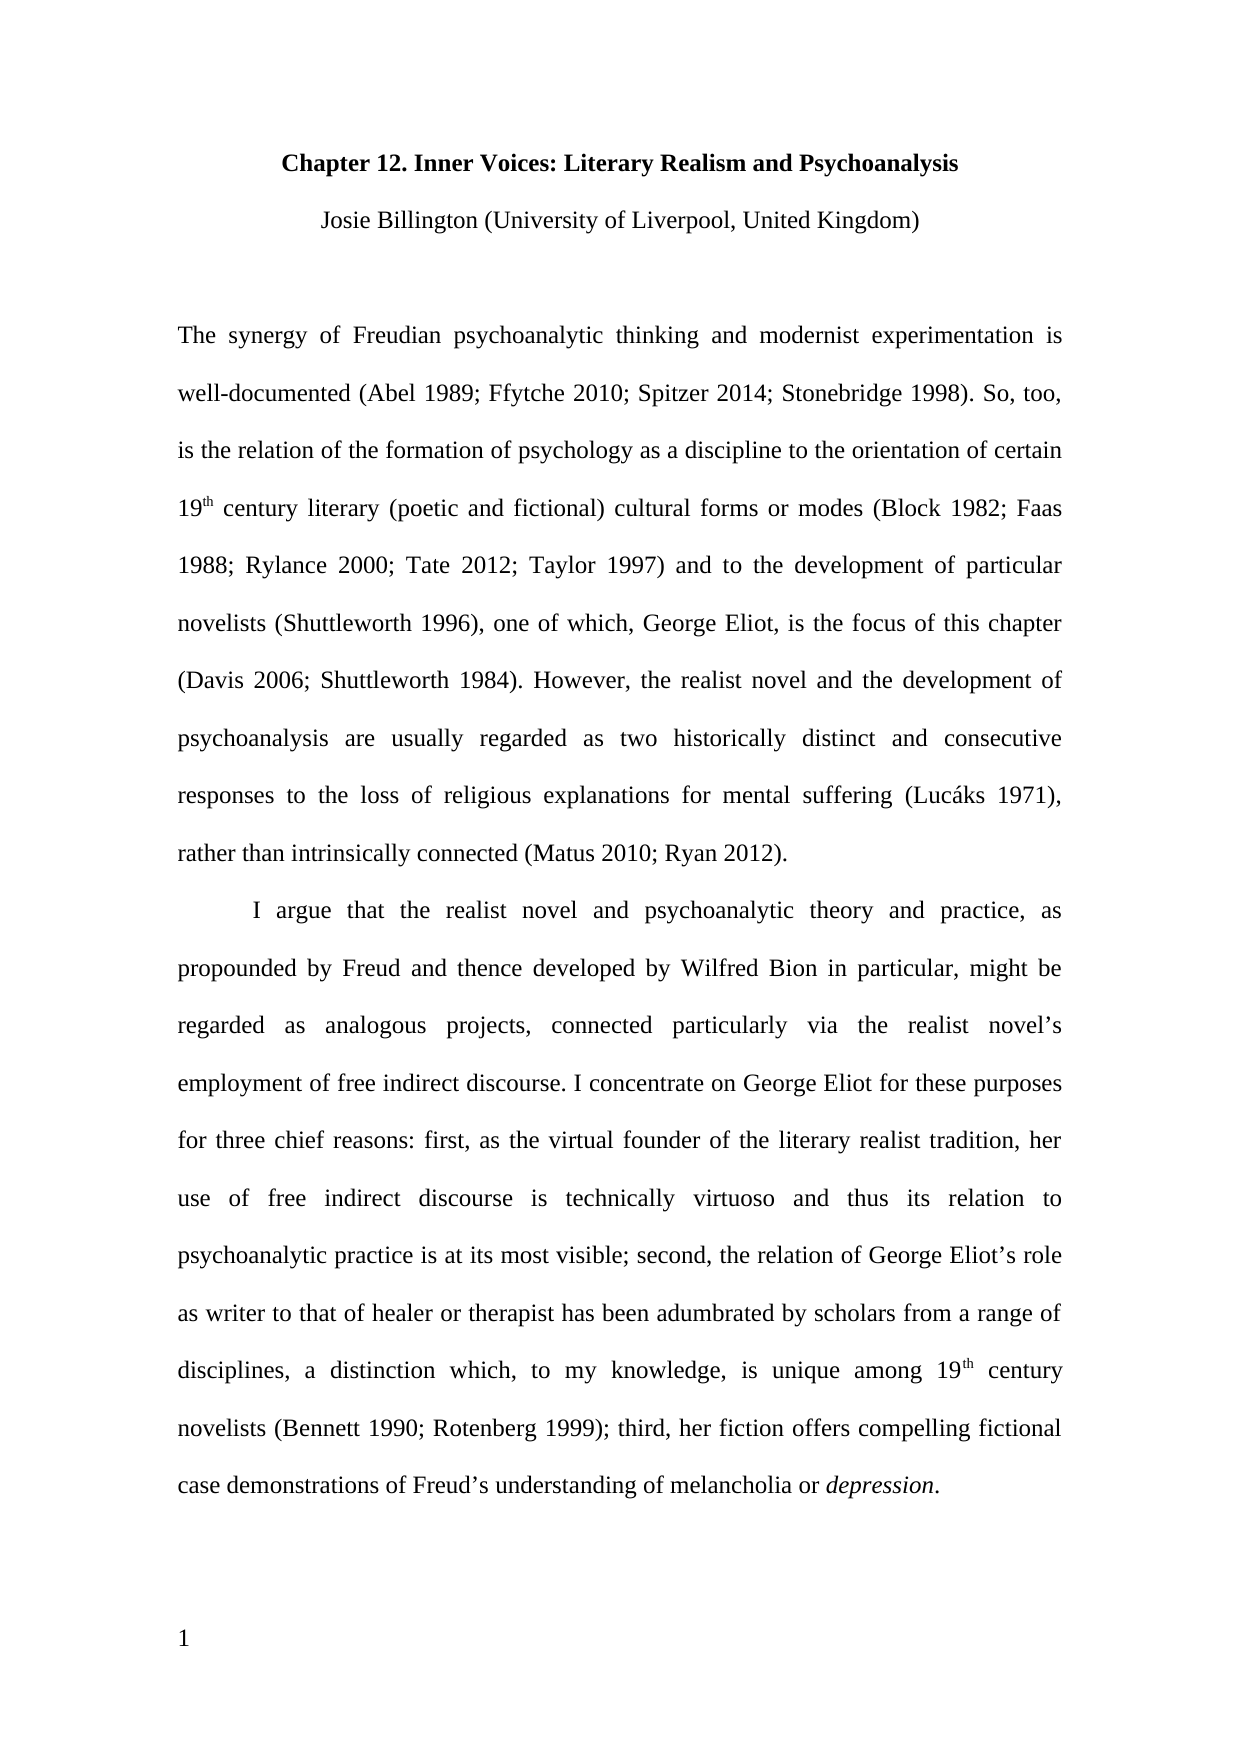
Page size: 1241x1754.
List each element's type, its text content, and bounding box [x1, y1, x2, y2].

text I argue that the realist novel and psychoanalytic theory and practice, as propounded by Freud and thence developed by Wilfred Bion in particular, might be regarded as analogous projects, connected particularly via the realist novel’s employment of free indirect discourse. I concentrate on George Eliot for these purposes for three chief reasons: first, as the virtual founder of the literary realist tradition, her use of free indirect discourse is technically virtuoso and thus its relation to psychoanalytic practice is at its most visible; second, the relation of George Eliot’s role as writer to that of healer or therapist has been adumbrated by scholars from a range of disciplines, a distinction which, to my knowledge, is unique among 19th century novelists (Bennett 1990; Rotenberg 1999); third, her fiction offers compelling fictional case demonstrations of Freud’s understanding of melancholia or depression. [177, 895, 1063, 1499]
text Chapter 12. Inner Voices: Literary Realism and Psychoanalysis [177, 148, 1063, 176]
text Josie Billington (University of Liverpool, United Kingdom) [177, 205, 1063, 234]
text The synergy of Freudian psychoanalytic thinking and modernist experimentation is well-documented (Abel 1989; Ffytche 2010; Spitzer 2014; Stonebridge 1998). So, too, is the relation of the formation of psychology as a discipline to the orientation of certain 19th century literary (poetic and fictional) cultural forms or modes (Block 1982; Faas 1988; Rylance 2000; Tate 2012; Taylor 1997) and to the development of particular novelists (Shuttleworth 1996), one of which, George Eliot, is the focus of this chapter (Davis 2006; Shuttleworth 1984). However, the realist novel and the development of psychoanalysis are usually regarded as two historically distinct and consecutive responses to the loss of religious explanations for mental suffering (Lucáks 1971), rather than intrinsically connected (Matus 2010; Ryan 2012). [177, 320, 1063, 866]
